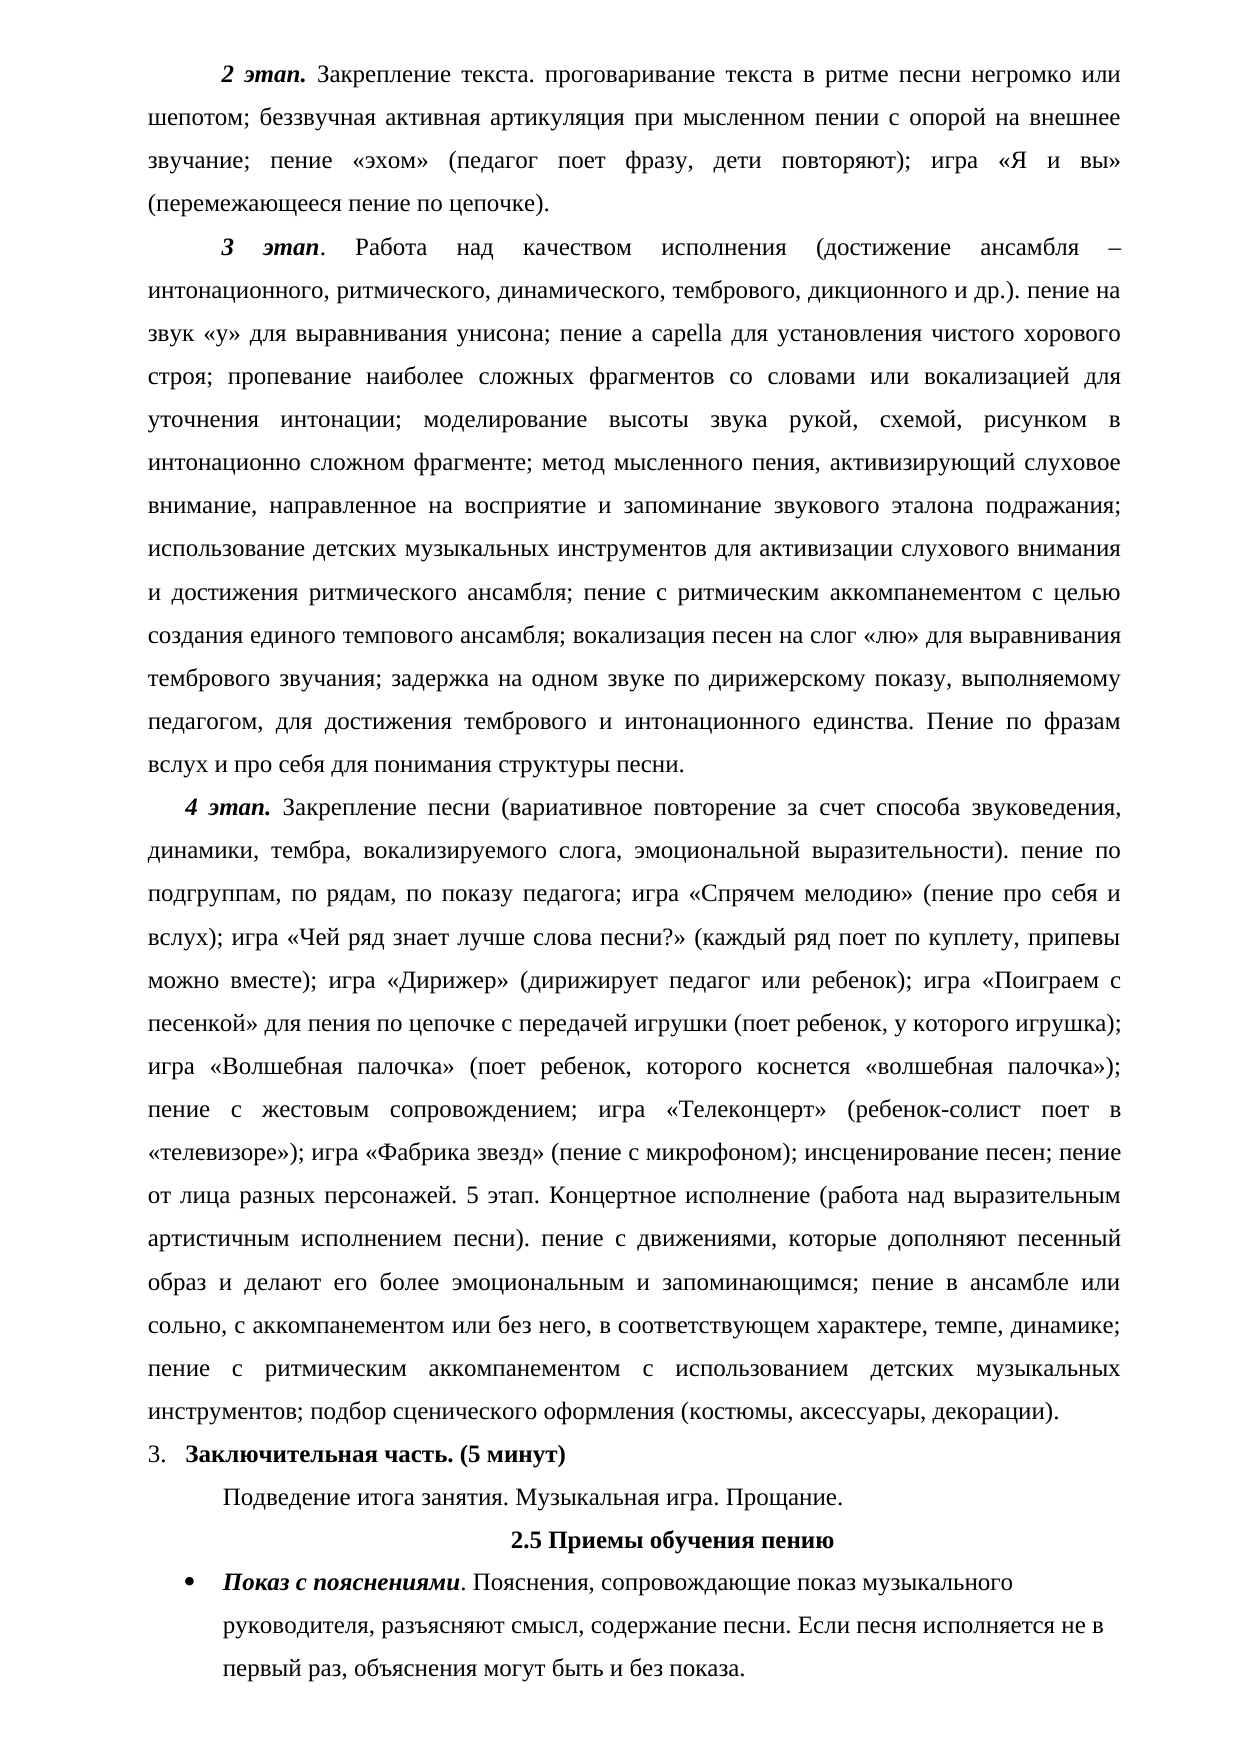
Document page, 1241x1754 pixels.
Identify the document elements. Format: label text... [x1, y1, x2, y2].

text 4 этап. Закрепление песни (вариативное повторение за счет способа звуковедения, динамики, тембра, вокализируемого слога, эмоциональной выразительности). пение по подгруппам, по рядам, по показу педагога; игра «Спрячем мелодию» (пение про себя и вслух); игра «Чей ряд знает лучше слова песни?» (каждый ряд поет по куплету, припевы можно вместе); игра «Дирижер» (дирижирует педагог или ребенок); игра «Поиграем с песенкой» для пения по цепочке с передачей игрушки (поет ребенок, у которого игрушка); игра «Волшебная палочка» (поет ребенок, которого коснется «волшебная палочка»); пение с жестовым сопровождением; игра «Телеконцерт» (ребенок-солист поет в «телевизоре»); игра «Фабрика звезд» (пение с микрофоном); инсценирование песен; пение от лица разных персонажей. 5 этап. Концертное исполнение (работа над выразительным артистичным исполнением песни). пение с движениями, которые дополняют песенный образ и делают его более эмоциональным и запоминающимся; пение в ансамбле или сольно, с аккомпанементом или без него, в соответствующем характере, темпе, динамике; пение с ритмическим аккомпанементом с использованием детских музыкальных инструментов; подбор сценического оформления (костюмы, аксессуары, декорации). [148, 792, 1122, 1425]
text Подведение итога занятия. Музыкальная игра. Прощание. [223, 1482, 1122, 1511]
text 2 этап. Закрепление текста. проговаривание текста в ритме песни негромко или шепотом; беззвучная активная артикуляция при мысленном пении с опорой на внешнее звучание; пение «эхом» (педагог поет фразу, дети повторяют); игра «Я и вы» (перемежающееся пение по цепочке). [148, 59, 1122, 217]
text 2.5 Приемы обучения пению [223, 1525, 1122, 1554]
list Заключительная часть. (5 минут) [148, 1439, 1122, 1468]
text 3 этап. Работа над качеством исполнения (достижение ансамбля – интонационного, ритмического, динамического, тембрового, дикционного и др.). пение на звук «у» для выравнивания унисона; пение a capella для установления чистого хорового строя; пропевание наиболее сложных фрагментов со словами или вокализацией для уточнения интонации; моделирование высоты звука рукой, схемой, рисунком в интонационно сложном фрагменте; метод мысленного пения, активизирующий слуховое внимание, направленное на восприятие и запоминание звукового эталона подражания; использование детских музыкальных инструментов для активизации слухового внимания и достижения ритмического ансамбля; пение с ритмическим аккомпанементом с целью создания единого темпового ансамбля; вокализация песен на слог «лю» для выравнивания тембрового звучания; задержка на одном звуке по дирижерскому показу, выполняемому педагогом, для достижения тембрового и интонационного единства. Пение по фразам вслух и про себя для понимания структуры песни. [148, 232, 1122, 778]
list Показ с пояснениями. Пояснения, сопровождающие показ музыкального руководителя, разъясняют смысл, содержание песни. Если песня исполняется не в первый раз, объяснения могут быть и без показа. [185, 1567, 1122, 1682]
